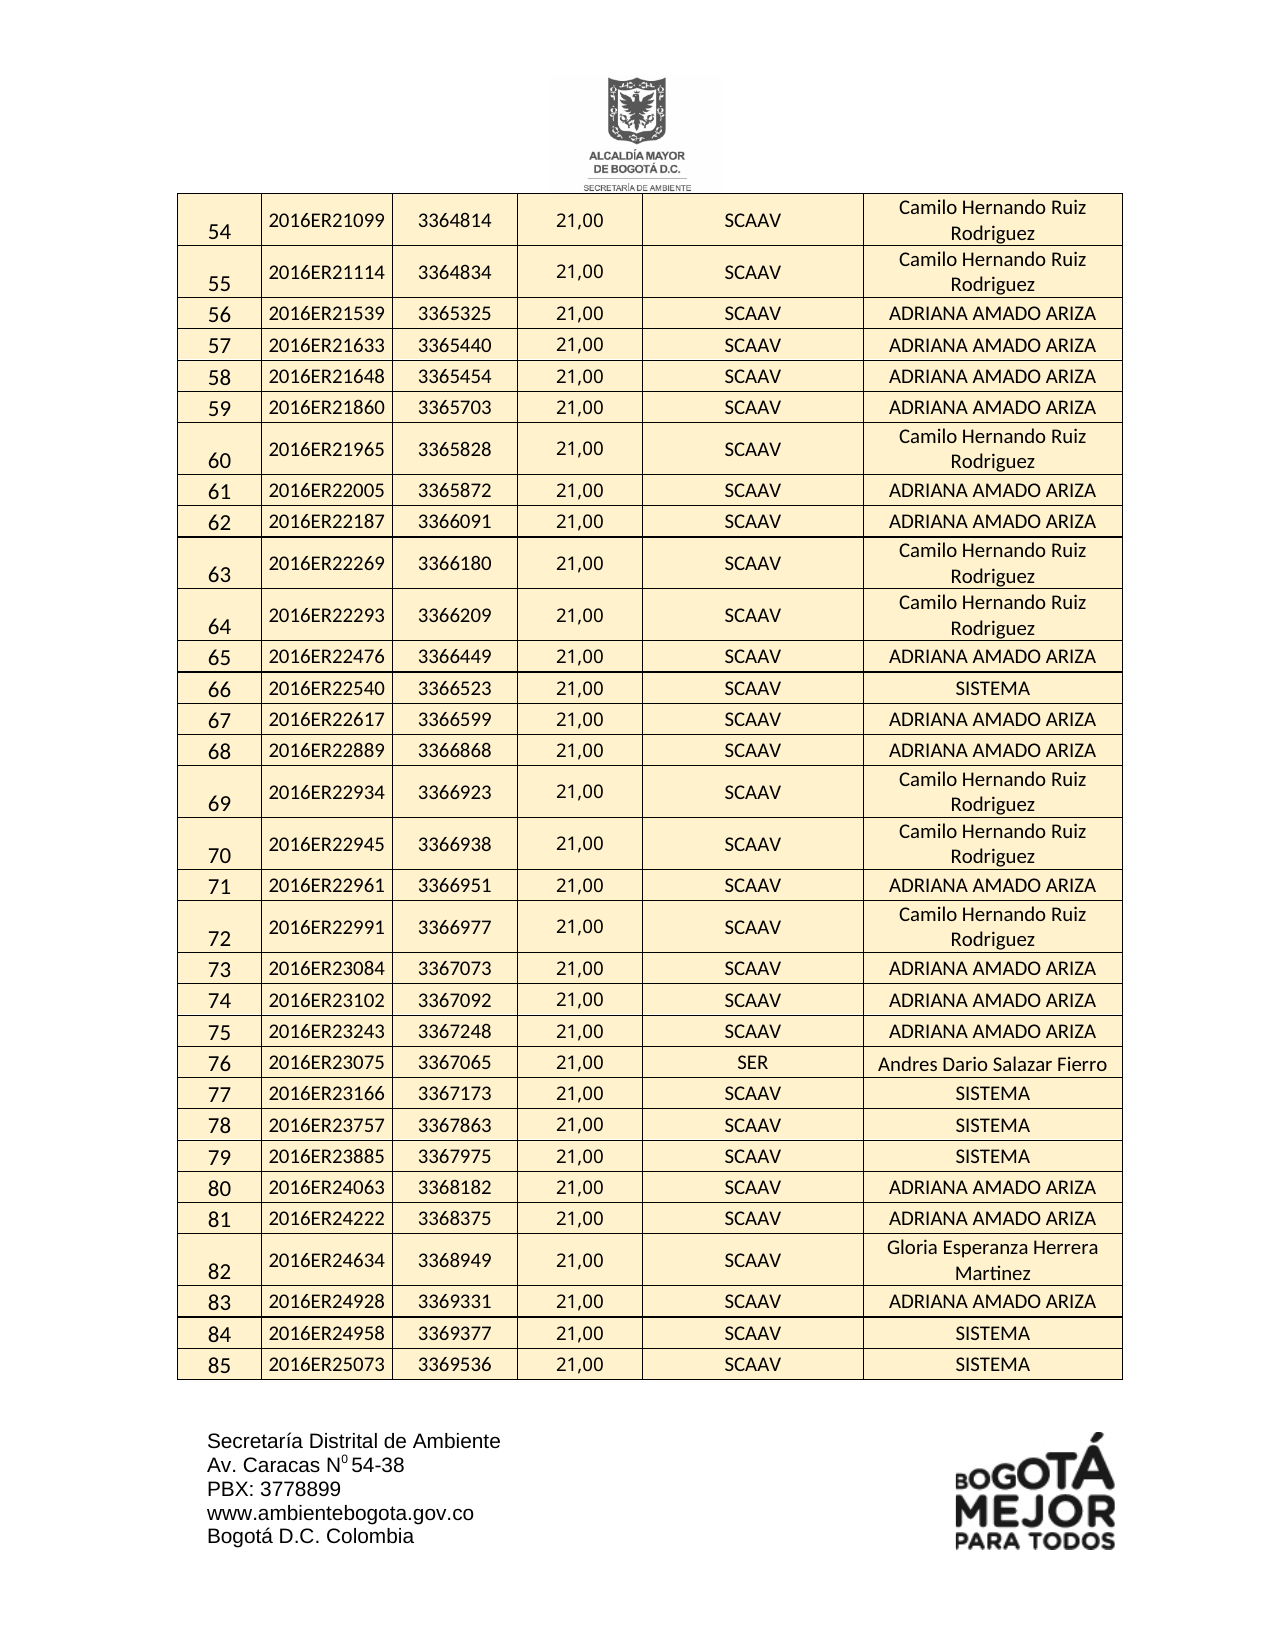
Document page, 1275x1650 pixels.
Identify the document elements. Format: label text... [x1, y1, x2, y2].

table_cell 65 [178, 641, 261, 671]
table_cell SCAAV [643, 1109, 863, 1139]
table_cell 3366951 [393, 870, 517, 900]
table_cell 21,00 [518, 1203, 642, 1233]
table_cell 3366523 [393, 673, 517, 703]
table_cell 2016ER22961 [262, 870, 392, 900]
table_cell 2016ER21648 [262, 361, 392, 391]
picture [548, 75, 724, 191]
table_cell 3369331 [393, 1286, 517, 1316]
table_cell 3365440 [393, 329, 517, 359]
table_cell 68 [178, 735, 261, 765]
table_cell 21,00 [518, 1234, 642, 1285]
table_cell 21,00 [518, 1078, 642, 1108]
table_cell SCAAV [643, 1349, 863, 1379]
table_cell 3367092 [393, 984, 517, 1014]
table_cell Gloria Esperanza Herrera Martinez [864, 1234, 1122, 1285]
table_cell ADRIANA AMADO ARIZA [864, 984, 1122, 1014]
table_cell 75 [178, 1016, 261, 1046]
table_cell 2016ER23102 [262, 984, 392, 1014]
table_cell 77 [178, 1078, 261, 1108]
table_cell SCAAV [643, 194, 863, 245]
table_cell 59 [178, 392, 261, 422]
table_cell 71 [178, 870, 261, 900]
table_cell 2016ER21114 [262, 246, 392, 297]
table_cell 21,00 [518, 1349, 642, 1379]
table_cell 2016ER22945 [262, 818, 392, 869]
table_cell 21,00 [518, 901, 642, 952]
table_cell 21,00 [518, 1016, 642, 1046]
table_cell SCAAV [643, 392, 863, 422]
table_cell 3366449 [393, 641, 517, 671]
table_cell 73 [178, 953, 261, 983]
table_cell 21,00 [518, 1047, 642, 1077]
table_cell 3366091 [393, 506, 517, 536]
table_cell 21,00 [518, 246, 642, 297]
table_cell 2016ER23084 [262, 953, 392, 983]
table_cell SCAAV [643, 704, 863, 734]
table_cell ADRIANA AMADO ARIZA [864, 870, 1122, 900]
table_cell SCAAV [643, 984, 863, 1014]
table_cell 3366209 [393, 589, 517, 640]
table_cell 76 [178, 1047, 261, 1077]
table_cell 2016ER22991 [262, 901, 392, 952]
table_cell SISTEMA [864, 1109, 1122, 1139]
table_cell 3367065 [393, 1047, 517, 1077]
table_cell 69 [178, 766, 261, 817]
table_cell SCAAV [643, 1078, 863, 1108]
table_cell 2016ER25073 [262, 1349, 392, 1379]
table_cell 3366977 [393, 901, 517, 952]
table_cell ADRIANA AMADO ARIZA [864, 953, 1122, 983]
table_cell SCAAV [643, 589, 863, 640]
table_cell 2016ER22293 [262, 589, 392, 640]
table_cell 2016ER22476 [262, 641, 392, 671]
table_cell ADRIANA AMADO ARIZA [864, 361, 1122, 391]
table_cell 70 [178, 818, 261, 869]
table_cell 3369536 [393, 1349, 517, 1379]
table_cell 21,00 [518, 194, 642, 245]
table_cell 57 [178, 329, 261, 359]
table_cell 2016ER24958 [262, 1318, 392, 1348]
table_cell Camilo Hernando Ruiz Rodriguez [864, 766, 1122, 817]
table_cell 62 [178, 506, 261, 536]
table_cell SCAAV [643, 329, 863, 359]
table_cell 61 [178, 475, 261, 505]
table_cell 2016ER24928 [262, 1286, 392, 1316]
table_cell 2016ER22187 [262, 506, 392, 536]
table_cell SCAAV [643, 1016, 863, 1046]
table_cell 82 [178, 1234, 261, 1285]
table_cell 2016ER21633 [262, 329, 392, 359]
table_cell 3367975 [393, 1141, 517, 1171]
table_cell 3367863 [393, 1109, 517, 1139]
table_cell 58 [178, 361, 261, 391]
table_cell SCAAV [643, 953, 863, 983]
table_cell ADRIANA AMADO ARIZA [864, 329, 1122, 359]
table_cell 2016ER21860 [262, 392, 392, 422]
table_cell 21,00 [518, 1318, 642, 1348]
table_cell SCAAV [643, 1318, 863, 1348]
table_cell 2016ER21099 [262, 194, 392, 245]
table_cell 21,00 [518, 589, 642, 640]
table_cell 54 [178, 194, 261, 245]
table_cell Camilo Hernando Ruiz Rodriguez [864, 818, 1122, 869]
table_cell Camilo Hernando Ruiz Rodriguez [864, 194, 1122, 245]
table_cell 2016ER22889 [262, 735, 392, 765]
table_cell SCAAV [643, 246, 863, 297]
table_cell 21,00 [518, 361, 642, 391]
table_cell 79 [178, 1141, 261, 1171]
table_cell SER [643, 1047, 863, 1077]
table_cell 3365703 [393, 392, 517, 422]
table_cell 3367173 [393, 1078, 517, 1108]
table_cell ADRIANA AMADO ARIZA [864, 641, 1122, 671]
table_cell SCAAV [643, 766, 863, 817]
table_cell 84 [178, 1318, 261, 1348]
table_cell 85 [178, 1349, 261, 1379]
table_cell 55 [178, 246, 261, 297]
table_cell ADRIANA AMADO ARIZA [864, 1203, 1122, 1233]
table_cell 66 [178, 673, 261, 703]
table_cell SCAAV [643, 1203, 863, 1233]
table_cell 3364814 [393, 194, 517, 245]
table_cell 21,00 [518, 298, 642, 328]
table_cell ADRIANA AMADO ARIZA [864, 392, 1122, 422]
table_cell 2016ER24222 [262, 1203, 392, 1233]
table_cell 2016ER22617 [262, 704, 392, 734]
table_cell 21,00 [518, 818, 642, 869]
table_cell Camilo Hernando Ruiz Rodriguez [864, 589, 1122, 640]
table_cell SCAAV [643, 298, 863, 328]
table_cell 74 [178, 984, 261, 1014]
table_cell 2016ER22540 [262, 673, 392, 703]
table_cell 3369377 [393, 1318, 517, 1348]
table_cell SCAAV [643, 1141, 863, 1171]
table_cell 21,00 [518, 984, 642, 1014]
table_cell SCAAV [643, 506, 863, 536]
table_cell 2016ER23166 [262, 1078, 392, 1108]
table_cell 2016ER23075 [262, 1047, 392, 1077]
table_cell SISTEMA [864, 673, 1122, 703]
table_cell 21,00 [518, 704, 642, 734]
table_cell Andres Dario Salazar Fierro [864, 1047, 1122, 1077]
table_cell 2016ER22005 [262, 475, 392, 505]
table_cell 3367248 [393, 1016, 517, 1046]
table_cell 3366938 [393, 818, 517, 869]
table_cell 21,00 [518, 538, 642, 588]
table_cell SCAAV [643, 1172, 863, 1202]
table_cell 80 [178, 1172, 261, 1202]
table_cell 72 [178, 901, 261, 952]
table_cell 2016ER24063 [262, 1172, 392, 1202]
table_cell 3365872 [393, 475, 517, 505]
table_cell SISTEMA [864, 1318, 1122, 1348]
table_cell 3367073 [393, 953, 517, 983]
table_cell 21,00 [518, 475, 642, 505]
table_cell 56 [178, 298, 261, 328]
table_cell 21,00 [518, 735, 642, 765]
table_cell 2016ER23243 [262, 1016, 392, 1046]
table_cell SCAAV [643, 818, 863, 869]
table_cell SCAAV [643, 641, 863, 671]
table_cell 78 [178, 1109, 261, 1139]
table_cell 3365325 [393, 298, 517, 328]
table_cell ADRIANA AMADO ARIZA [864, 506, 1122, 536]
table_cell 3368375 [393, 1203, 517, 1233]
table_cell 63 [178, 538, 261, 588]
table_cell 21,00 [518, 392, 642, 422]
table_cell 64 [178, 589, 261, 640]
table_cell 21,00 [518, 329, 642, 359]
table_cell 21,00 [518, 1141, 642, 1171]
table_cell 2016ER24634 [262, 1234, 392, 1285]
table_cell 60 [178, 423, 261, 474]
table_cell SCAAV [643, 475, 863, 505]
table_cell ADRIANA AMADO ARIZA [864, 475, 1122, 505]
table_cell 21,00 [518, 870, 642, 900]
table_cell ADRIANA AMADO ARIZA [864, 298, 1122, 328]
table_cell 3366599 [393, 704, 517, 734]
table_cell ADRIANA AMADO ARIZA [864, 1172, 1122, 1202]
table_cell 21,00 [518, 766, 642, 817]
table_cell SCAAV [643, 423, 863, 474]
table_cell SISTEMA [864, 1141, 1122, 1171]
table_cell 21,00 [518, 423, 642, 474]
table_cell SCAAV [643, 901, 863, 952]
table_cell 3368182 [393, 1172, 517, 1202]
table_cell 21,00 [518, 1286, 642, 1316]
table_cell SISTEMA [864, 1349, 1122, 1379]
table_cell 3366868 [393, 735, 517, 765]
table_cell 81 [178, 1203, 261, 1233]
table_cell 3364834 [393, 246, 517, 297]
table_cell 2016ER21539 [262, 298, 392, 328]
table_cell ADRIANA AMADO ARIZA [864, 735, 1122, 765]
table_cell 2016ER23885 [262, 1141, 392, 1171]
table_cell 2016ER23757 [262, 1109, 392, 1139]
table_cell 21,00 [518, 1109, 642, 1139]
table_cell 3365828 [393, 423, 517, 474]
table_cell Camilo Hernando Ruiz Rodriguez [864, 901, 1122, 952]
table_cell ADRIANA AMADO ARIZA [864, 1016, 1122, 1046]
table_cell SISTEMA [864, 1078, 1122, 1108]
table_cell 3365454 [393, 361, 517, 391]
table_cell SCAAV [643, 1234, 863, 1285]
table_cell 21,00 [518, 673, 642, 703]
table_cell 3366923 [393, 766, 517, 817]
table_cell SCAAV [643, 1286, 863, 1316]
table_cell ADRIANA AMADO ARIZA [864, 1286, 1122, 1316]
table_cell 3368949 [393, 1234, 517, 1285]
picture [955, 1432, 1115, 1550]
table_cell 21,00 [518, 641, 642, 671]
table_cell SCAAV [643, 673, 863, 703]
table_cell Camilo Hernando Ruiz Rodriguez [864, 423, 1122, 474]
table_cell SCAAV [643, 361, 863, 391]
table_cell 2016ER22934 [262, 766, 392, 817]
table_cell ADRIANA AMADO ARIZA [864, 704, 1122, 734]
table_cell 3366180 [393, 538, 517, 588]
table_cell 21,00 [518, 953, 642, 983]
table_cell 67 [178, 704, 261, 734]
table_cell 2016ER22269 [262, 538, 392, 588]
table_cell SCAAV [643, 735, 863, 765]
table_cell Camilo Hernando Ruiz Rodriguez [864, 246, 1122, 297]
table_cell 83 [178, 1286, 261, 1316]
table_cell 21,00 [518, 506, 642, 536]
table_cell 21,00 [518, 1172, 642, 1202]
table_cell 2016ER21965 [262, 423, 392, 474]
table_cell SCAAV [643, 538, 863, 588]
table_cell SCAAV [643, 870, 863, 900]
table_cell Camilo Hernando Ruiz Rodriguez [864, 538, 1122, 588]
